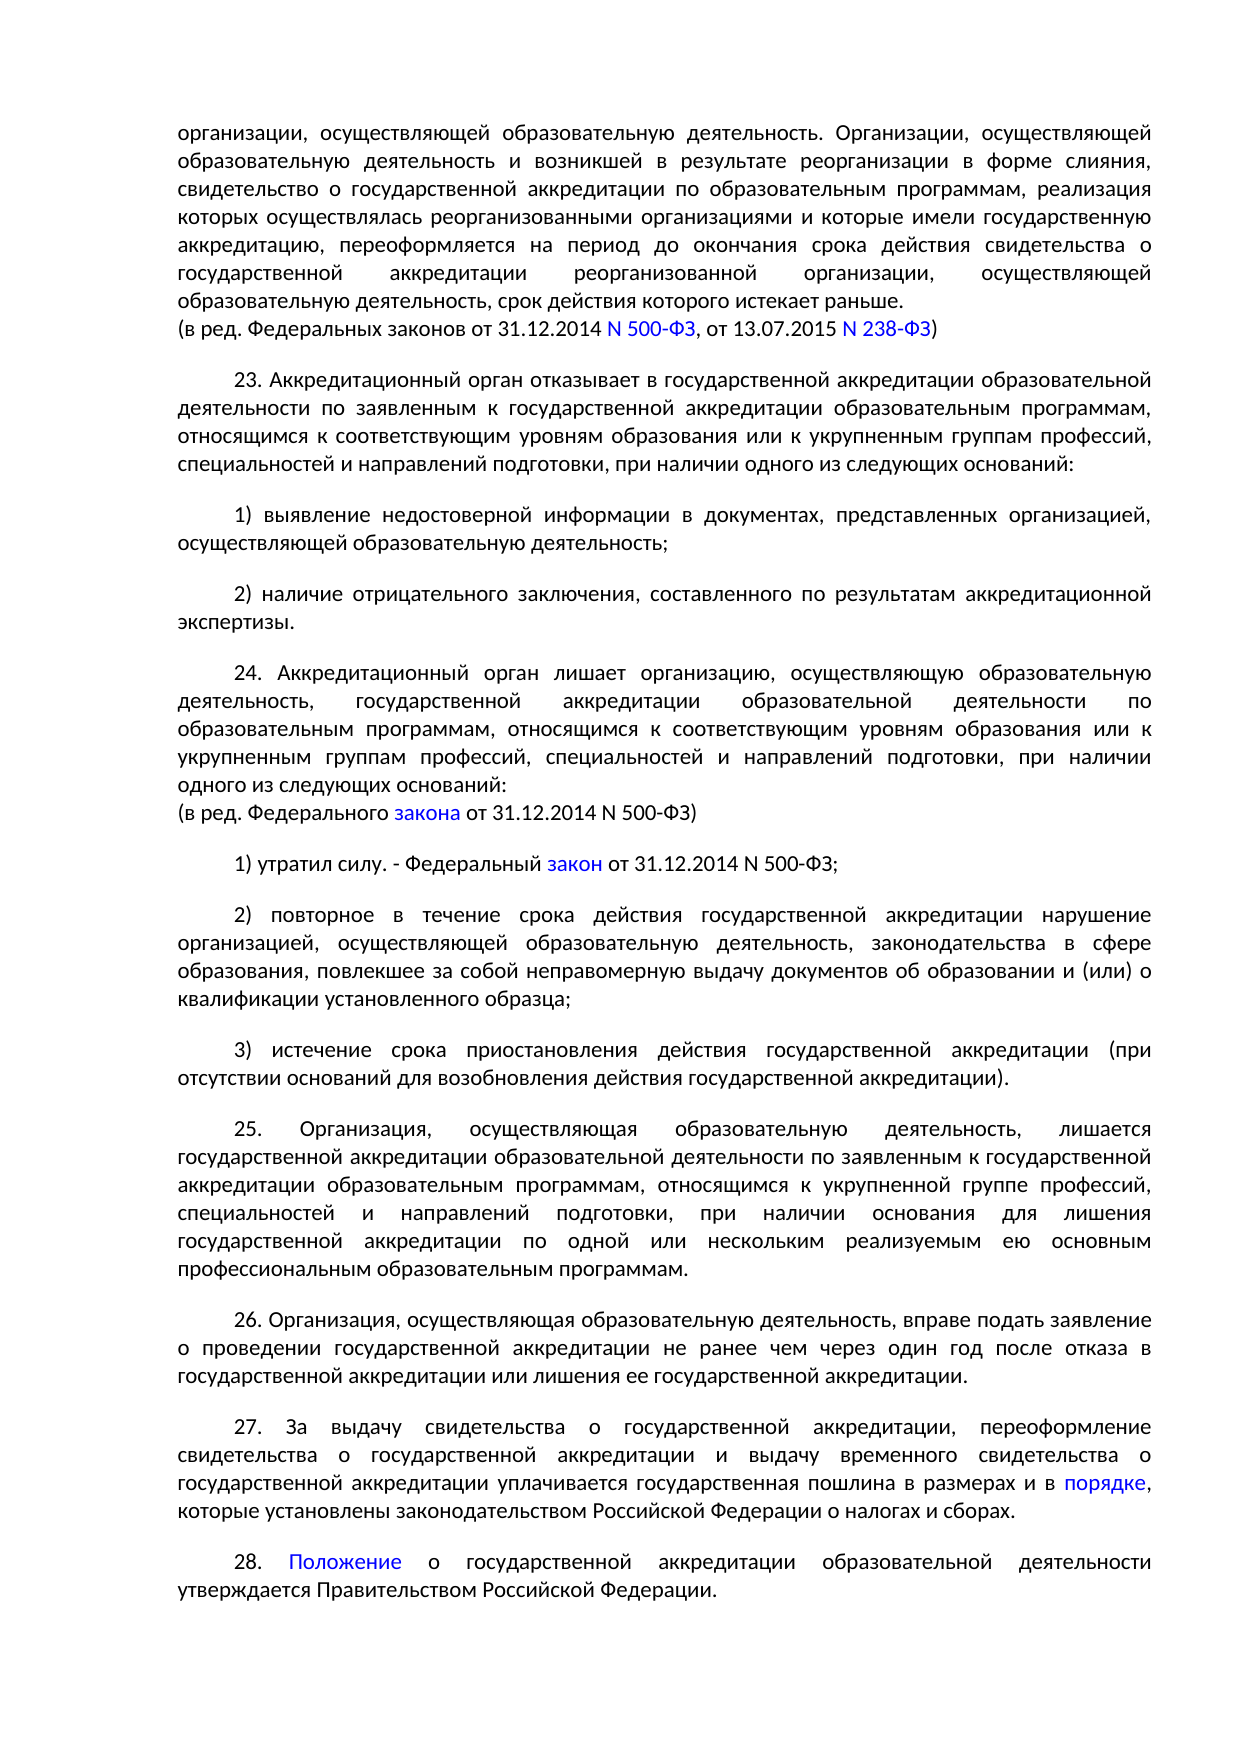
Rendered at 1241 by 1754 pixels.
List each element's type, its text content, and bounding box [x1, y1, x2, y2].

text 27. За выдачу свидетельства о государственной аккредитации, переоформление свидетельства о государственной аккредитации и выдачу временного свидетельства о государственной аккредитации уплачивается государственная пошлина в размерах и в порядке, которые установлены законодательством Российской Федерации о налогах и сборах. [177, 1412, 1152, 1524]
text (в ред. Федерального закона от 31.12.2014 N 500-ФЗ) [177, 798, 1152, 826]
text 1) утратил силу. - Федеральный закон от 31.12.2014 N 500-ФЗ; [177, 849, 1152, 877]
text 1) выявление недостоверной информации в документах, представленных организацией, осуществляющей образовательную деятельность; [177, 500, 1152, 556]
text 28. Положение о государственной аккредитации образовательной деятельности утверждается Правительством Российской Федерации. [177, 1547, 1152, 1603]
text 2) наличие отрицательного заключения, составленного по результатам аккредитационной экспертизы. [177, 579, 1152, 635]
text 24. Аккредитационный орган лишает организацию, осуществляющую образовательную деятельность, государственной аккредитации образовательной деятельности по образовательным программам, относящимся к соответствующим уровням образования или к укрупненным группам профессий, специальностей и направлений подготовки, при наличии одного из следующих оснований: [177, 658, 1152, 798]
text 2) повторное в течение срока действия государственной аккредитации нарушение организацией, осуществляющей образовательную деятельность, законодательства в сфере образования, повлекшее за собой неправомерную выдачу документов об образовании и (или) о квалификации установленного образца; [177, 900, 1152, 1012]
text 26. Организация, осуществляющая образовательную деятельность, вправе подать заявление о проведении государственной аккредитации не ранее чем через один год после отказа в государственной аккредитации или лишения ее государственной аккредитации. [177, 1305, 1152, 1389]
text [177, 118, 1152, 314]
text 25. Организация, осуществляющая образовательную деятельность, лишается государственной аккредитации образовательной деятельности по заявленным к государственной аккредитации образовательным программам, относящимся к укрупненной группе профессий, специальностей и направлений подготовки, при наличии основания для лишения государственной аккредитации по одной или нескольким реализуемым ею основным профессиональным образовательным программам. [177, 1114, 1152, 1282]
text (в ред. Федеральных законов от 31.12.2014 N 500-ФЗ, от 13.07.2015 N 238-ФЗ) [177, 314, 1152, 342]
text 23. Аккредитационный орган отказывает в государственной аккредитации образовательной деятельности по заявленным к государственной аккредитации образовательным программам, относящимся к соответствующим уровням образования или к укрупненным группам профессий, специальностей и направлений подготовки, при наличии одного из следующих оснований: [177, 365, 1152, 477]
text 3) истечение срока приостановления действия государственной аккредитации (при отсутствии оснований для возобновления действия государственной аккредитации). [177, 1035, 1152, 1091]
